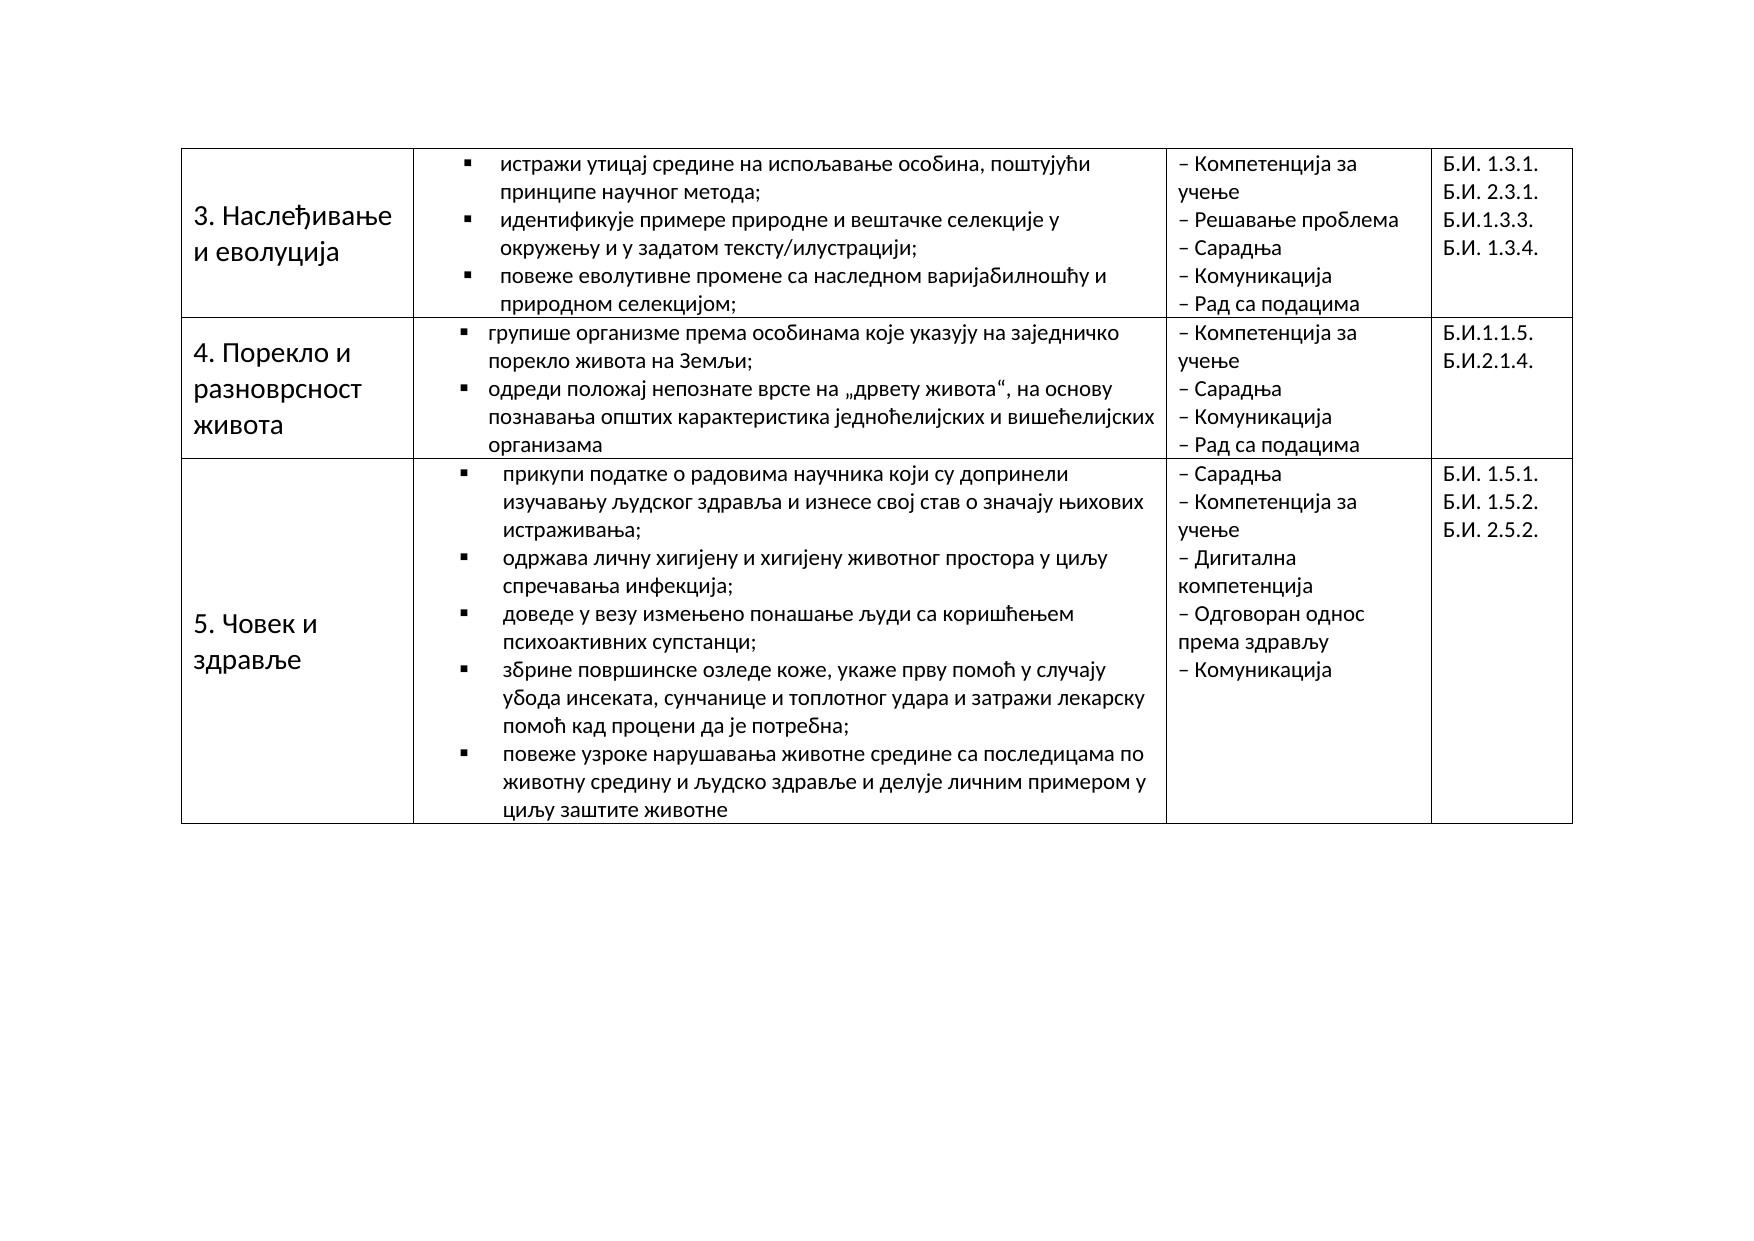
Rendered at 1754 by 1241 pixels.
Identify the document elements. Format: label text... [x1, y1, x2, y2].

table_cell – Компетенција за учење – Сарадња – Комуникација – Рад са подацима [1167, 318, 1431, 458]
table_cell Б.И. 1.5.1. Б.И. 1.5.2. Б.И. 2.5.2. [1432, 459, 1572, 823]
table_cell 3. Наслеђивање и еволуција [182, 149, 413, 317]
table_cell 4. Порекло и разноврсност живота [182, 318, 413, 458]
table_cell истражи утицај средине на испољавање особина, поштујући принципе научног метода; идентификује примере природне и вештачке селекције у окружењу и у задатом тексту/илустрацији; повеже еволутивне промене са наследном варијабилношћу и природном селекцијом; [414, 149, 1166, 317]
table_cell Б.И.1.1.5. Б.И.2.1.4. [1432, 318, 1572, 458]
table_cell групише организме према особинама које указују на заједничко порекло живота на Земљи; одреди положај непознате врсте на „дрвету живота“, на основу познавања општих карактеристика једноћелијских и вишећелијских организама [414, 318, 1166, 458]
table_cell 5. Човек и здравље [182, 459, 413, 823]
table_cell Б.И. 1.3.1. Б.И. 2.3.1. Б.И.1.3.3. Б.И. 1.3.4. [1432, 149, 1572, 317]
table_cell – Компетенција за учење – Решавање проблема – Сарадња – Комуникација – Рад са подацима [1167, 149, 1431, 317]
table_cell – Сарадња – Компетенција за учење – Дигитална компетенција – Одговоран однос према здрављу – Комуникација [1167, 459, 1431, 823]
table_cell прикупи податке о радовима научника који су допринели изучавању људског здравља и изнесе свој став о значају њихових истраживања; одржава личну хигијену и хигијену животног простора у циљу спречавања инфекција; доведе у везу измењено понашање људи са коришћењем психоактивних супстанци; збрине површинске озледе коже, укаже прву помоћ у случају убода инсеката, сунчанице и топлотног удара и затражи лекарску помоћ кад процени да је потребна; повеже узроке нарушавања животне средине са последицама по животну средину и људско здравље и делује личним примером у циљу заштите животне [414, 459, 1166, 823]
